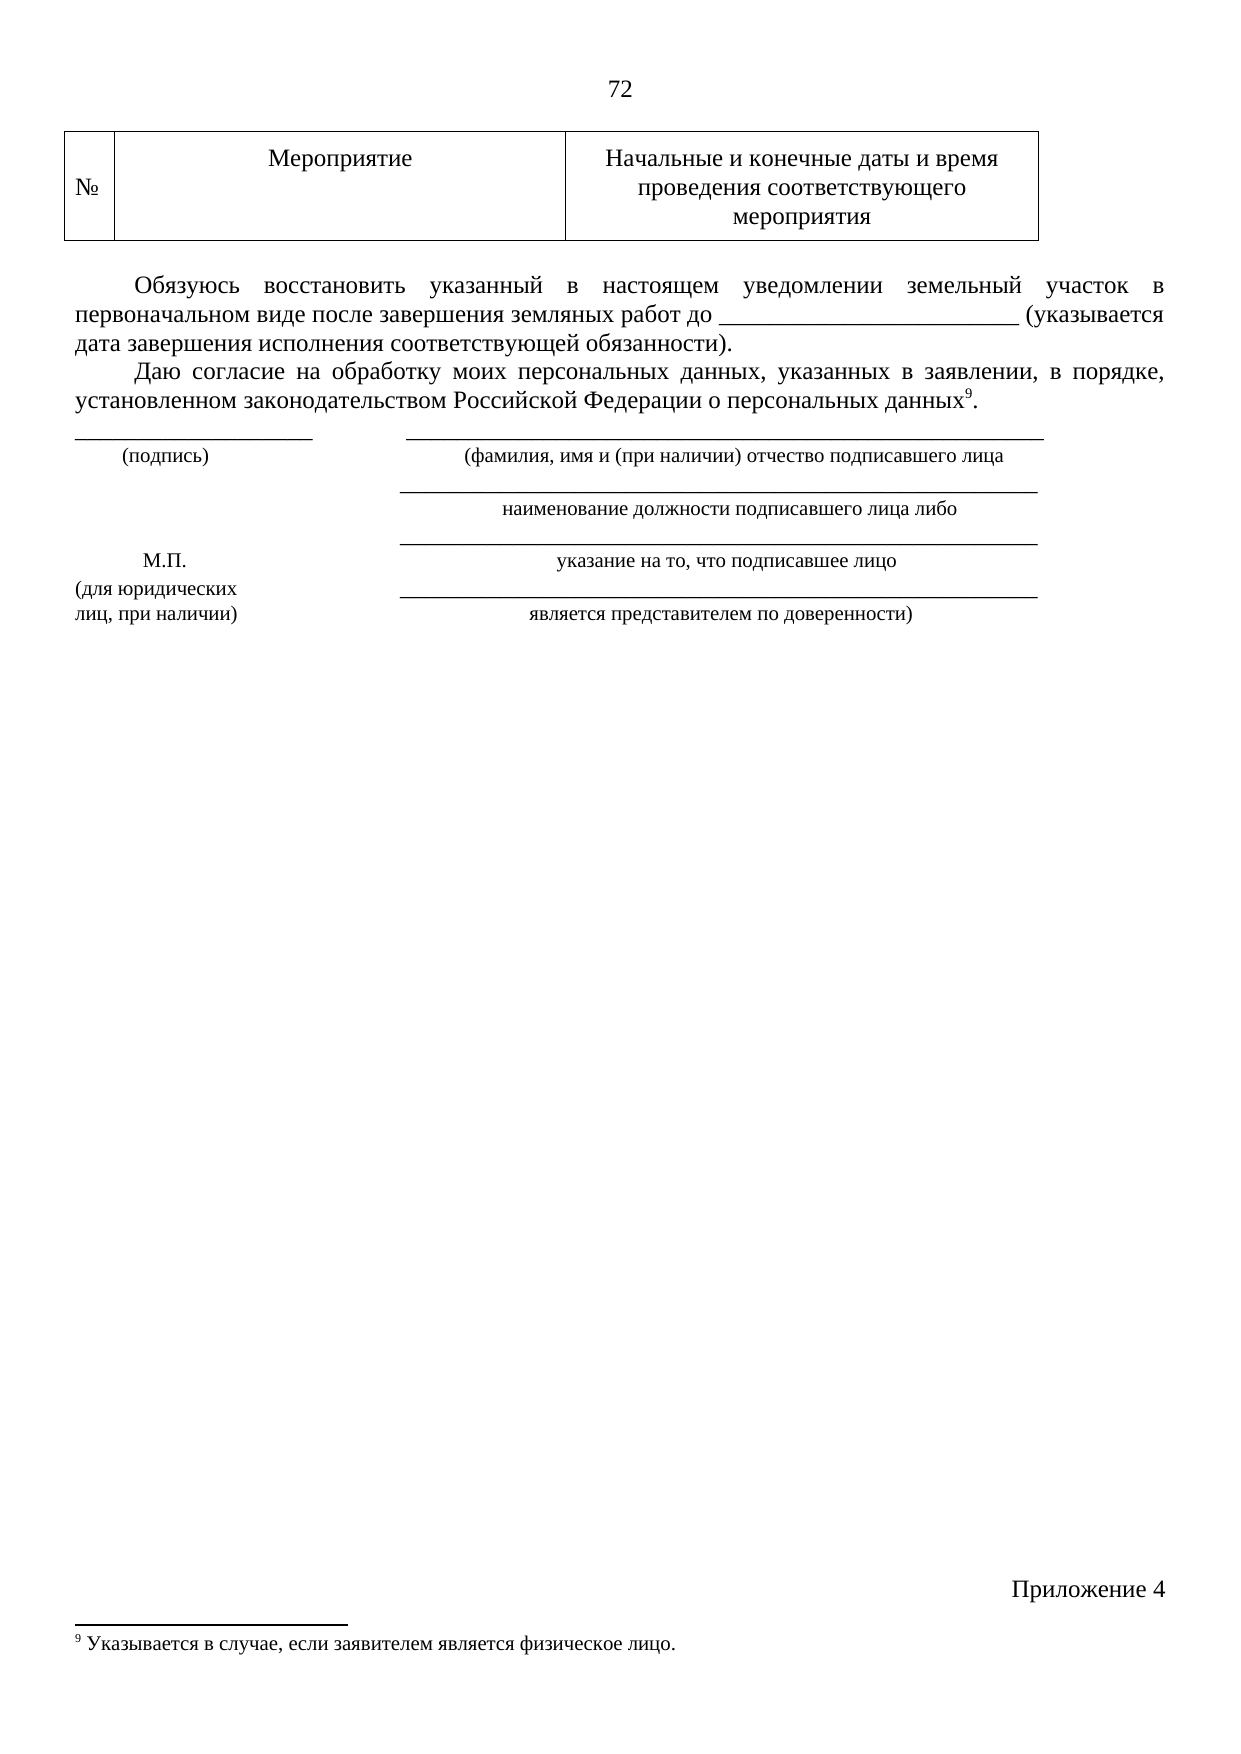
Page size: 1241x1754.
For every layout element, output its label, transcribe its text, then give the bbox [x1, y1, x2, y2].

table_header № [65, 132, 114, 240]
text (для юридических ___________________________________________________ [75, 572, 1165, 601]
text Приложение 4 [75, 1574, 1165, 1603]
table_header Мероприятие [115, 132, 565, 240]
text ___________________ ___________________________________________________ [75, 414, 1165, 443]
text (подпись) (фамилия, имя и (при наличии) отчество подписавшего лица [75, 443, 1165, 467]
text Даю согласие на обработку моих персональных данных, указанных в заявлении, в порядке, установленном законодательством Российской Федерации о персональных данных. [75, 356, 1165, 414]
text М.П. указание на то, что подписавшее лицо [75, 548, 1165, 572]
text ___________________________________________________ [75, 467, 1165, 496]
text наименование должности подписавшего лица либо [75, 496, 1165, 519]
text лиц, при наличии) является представителем по доверенности) [75, 601, 1165, 625]
text Обязуюсь восстановить указанный в настоящем уведомлении земельный участок в первоначальном виде после завершения земляных работ до ________________________ (указывается дата завершения исполнения соответствующей обязанности). [75, 270, 1165, 356]
text ___________________________________________________ [75, 519, 1165, 548]
table_header Начальные и конечные даты и время проведения соответствующего мероприятия [566, 132, 1038, 240]
